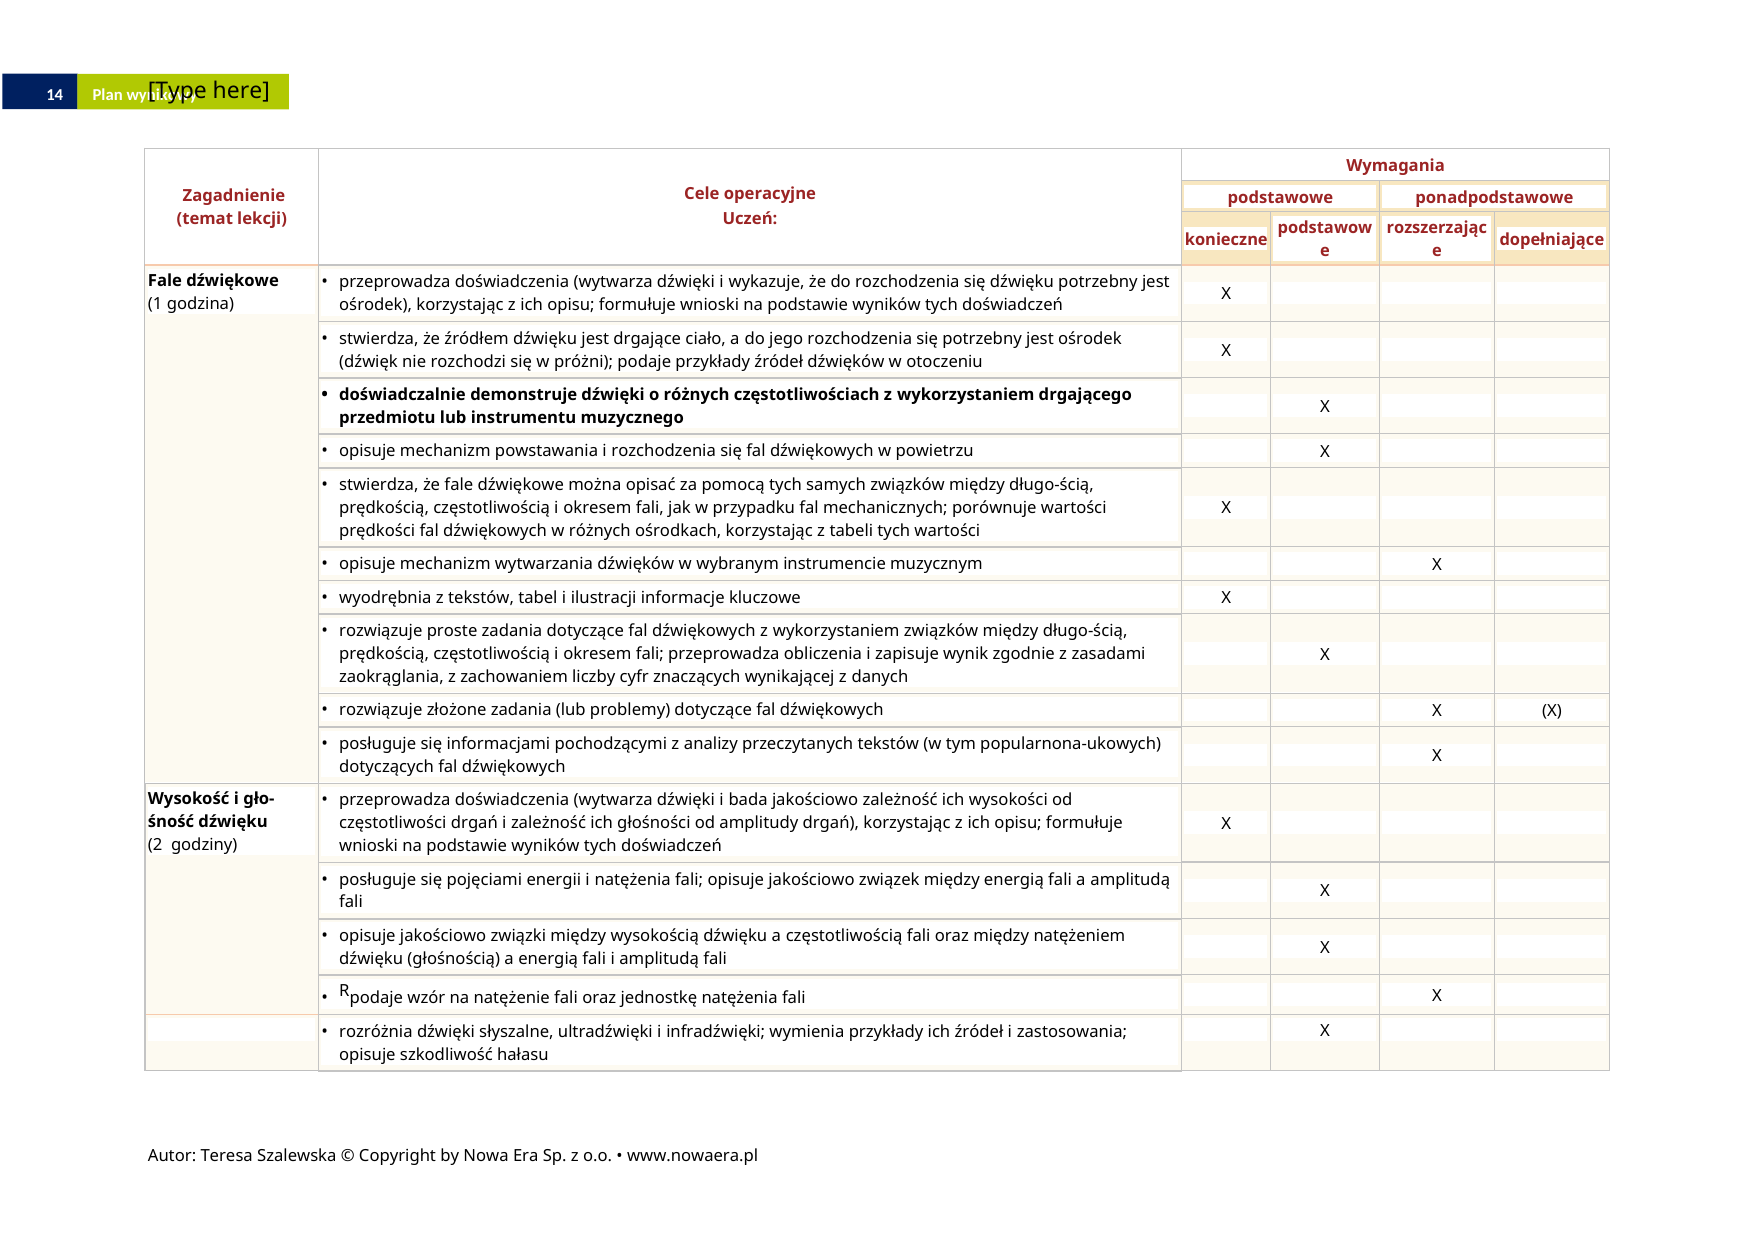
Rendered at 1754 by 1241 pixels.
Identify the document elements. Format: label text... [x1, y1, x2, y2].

table_cell [1380, 863, 1494, 918]
table_cell [1380, 784, 1494, 861]
table_cell X [1182, 468, 1270, 546]
table_cell X [1271, 919, 1379, 974]
table_cell opisuje mechanizm wytwarzania dźwięków w wybranym instrumencie muzycznym [319, 548, 1181, 580]
table_cell [1495, 468, 1609, 546]
table_cell [1182, 614, 1270, 692]
table_cell [146, 1015, 318, 1070]
table_cell [1271, 784, 1379, 861]
table_cell Rpodaje wzór na natężenie fali oraz jednostkę natężenia fali [319, 976, 1181, 1014]
table_cell rozróżnia dźwięki słyszalne, ultradźwięki i infradźwięki; wymienia przykłady ich źródeł i zastosowania; opisuje szkodliwość hałasu [319, 1015, 1181, 1070]
table_cell X [1271, 378, 1379, 433]
table_cell [1271, 694, 1379, 726]
table_cell [1182, 378, 1270, 433]
table_cell [1495, 614, 1609, 692]
table_cell konieczne [1182, 212, 1270, 264]
table_header Zagadnienie (temat lekcji) [145, 149, 318, 264]
table_cell wyodrębnia z tekstów, tabel i ilustracji informacje kluczowe [319, 581, 1181, 613]
table_cell [1380, 468, 1494, 546]
table_cell [1271, 581, 1379, 613]
table_cell rozszerzające [1380, 212, 1494, 264]
table_cell [1495, 975, 1609, 1014]
table_cell przeprowadza doświadczenia (wytwarza dźwięki i wykazuje, że do rozchodzenia się dźwięku potrzebny jest ośrodek), korzystając z ich opisu; formułuje wnioski na podstawie wyników tych doświadczeń [319, 266, 1181, 321]
table_cell [1271, 468, 1379, 546]
table_cell [1495, 378, 1609, 433]
table_cell [1495, 322, 1609, 377]
table_cell [1271, 727, 1379, 782]
table_cell X [1380, 694, 1494, 726]
table_cell X [1271, 614, 1379, 692]
table_cell X [1271, 863, 1379, 918]
table_cell [1182, 1015, 1270, 1070]
table_cell X [1380, 727, 1494, 782]
table_cell Fale dźwiękowe (1 godzina) [145, 266, 318, 782]
table_cell [1182, 919, 1270, 974]
table_cell [1495, 1015, 1609, 1070]
table_cell [1182, 694, 1270, 726]
table_cell [1271, 547, 1379, 580]
table_cell X [1271, 1015, 1379, 1070]
table_cell [1495, 581, 1609, 613]
table_cell X [1182, 784, 1270, 861]
table_cell [1495, 784, 1609, 861]
table_cell ponadpodstawowe [1380, 181, 1609, 211]
table_cell Wysokość i gło-śność dźwięku (2 godziny) [146, 784, 318, 1014]
table_cell [1495, 727, 1609, 782]
table_cell (X) [1495, 694, 1609, 726]
table_cell [1380, 434, 1494, 467]
table_cell [1380, 614, 1494, 692]
table_cell [1182, 975, 1270, 1014]
table_cell [1380, 581, 1494, 613]
table_cell X [1380, 547, 1494, 580]
table_cell [1495, 547, 1609, 580]
table_cell X [1182, 322, 1270, 377]
table_cell [1182, 547, 1270, 580]
table_header Cele operacyjne Uczeń: [319, 149, 1181, 264]
table_cell podstawowe [1182, 181, 1379, 211]
table_cell [1380, 322, 1494, 377]
table_cell przeprowadza doświadczenia (wytwarza dźwięki i bada jakościowo zależność ich wysokości od częstotliwości drgań i zależność ich głośności od amplitudy drgań), korzystając z ich opisu; formułuje wnioski na podstawie wyników tych doświadczeń [319, 784, 1181, 861]
table_header Wymagania [1182, 149, 1609, 180]
table_cell [1182, 863, 1270, 918]
table_cell stwierdza, że fale dźwiękowe można opisać za pomocą tych samych związków między długo-ścią, prędkością, częstotliwością i okresem fali, jak w przypadku fal mechanicznych; porównuje wartości prędkości fal dźwiękowych w różnych ośrodkach, korzystając z tabeli tych wartości [319, 469, 1181, 546]
table_cell [1380, 1015, 1494, 1070]
table_cell [1182, 434, 1270, 467]
table_cell X [1182, 581, 1270, 613]
table_cell opisuje jakościowo związki między wysokością dźwięku a częstotliwością fali oraz między natężeniem dźwięku (głośnością) a energią fali i amplitudą fali [319, 920, 1181, 974]
table_cell dopełniające [1495, 212, 1609, 264]
table_cell rozwiązuje proste zadania dotyczące fal dźwiękowych z wykorzystaniem związków między długo-ścią, prędkością, częstotliwością i okresem fali; przeprowadza obliczenia i zapisuje wynik zgodnie z zasadami zaokrąglania, z zachowaniem liczby cyfr znaczących wynikającej z danych [319, 615, 1181, 692]
table_cell X [1182, 266, 1270, 321]
table_cell [1380, 266, 1494, 321]
table_cell rozwiązuje złożone zadania (lub problemy) dotyczące fal dźwiękowych [319, 694, 1181, 726]
table_cell [1380, 378, 1494, 433]
table_cell [1182, 727, 1270, 782]
table_cell [1271, 975, 1379, 1014]
table_cell [1271, 322, 1379, 377]
table_cell posługuje się pojęciami energii i natężenia fali; opisuje jakościowo związek między energią fali a amplitudą fali [319, 863, 1181, 918]
table_cell [1495, 919, 1609, 974]
table_cell doświadczalnie demonstruje dźwięki o różnych częstotliwościach z wykorzystaniem drgającego przedmiotu lub instrumentu muzycznego [319, 379, 1181, 433]
table_cell podstawowe [1271, 212, 1379, 264]
table_cell X [1380, 975, 1494, 1014]
table_cell posługuje się informacjami pochodzącymi z analizy przeczytanych tekstów (w tym popularnona-ukowych) dotyczących fal dźwiękowych [319, 728, 1181, 782]
table_cell opisuje mechanizm powstawania i rozchodzenia się fal dźwiękowych w powietrzu [319, 435, 1181, 467]
table_cell stwierdza, że źródłem dźwięku jest drgające ciało, a do jego rozchodzenia się potrzebny jest ośrodek (dźwięk nie rozchodzi się w próżni); podaje przykłady źródeł dźwięków w otoczeniu [319, 322, 1181, 377]
table_cell X [1271, 434, 1379, 467]
table_cell [1495, 863, 1609, 918]
table_cell [1380, 919, 1494, 974]
table_cell [1495, 434, 1609, 467]
table_cell [1271, 266, 1379, 321]
table_cell [1495, 266, 1609, 321]
